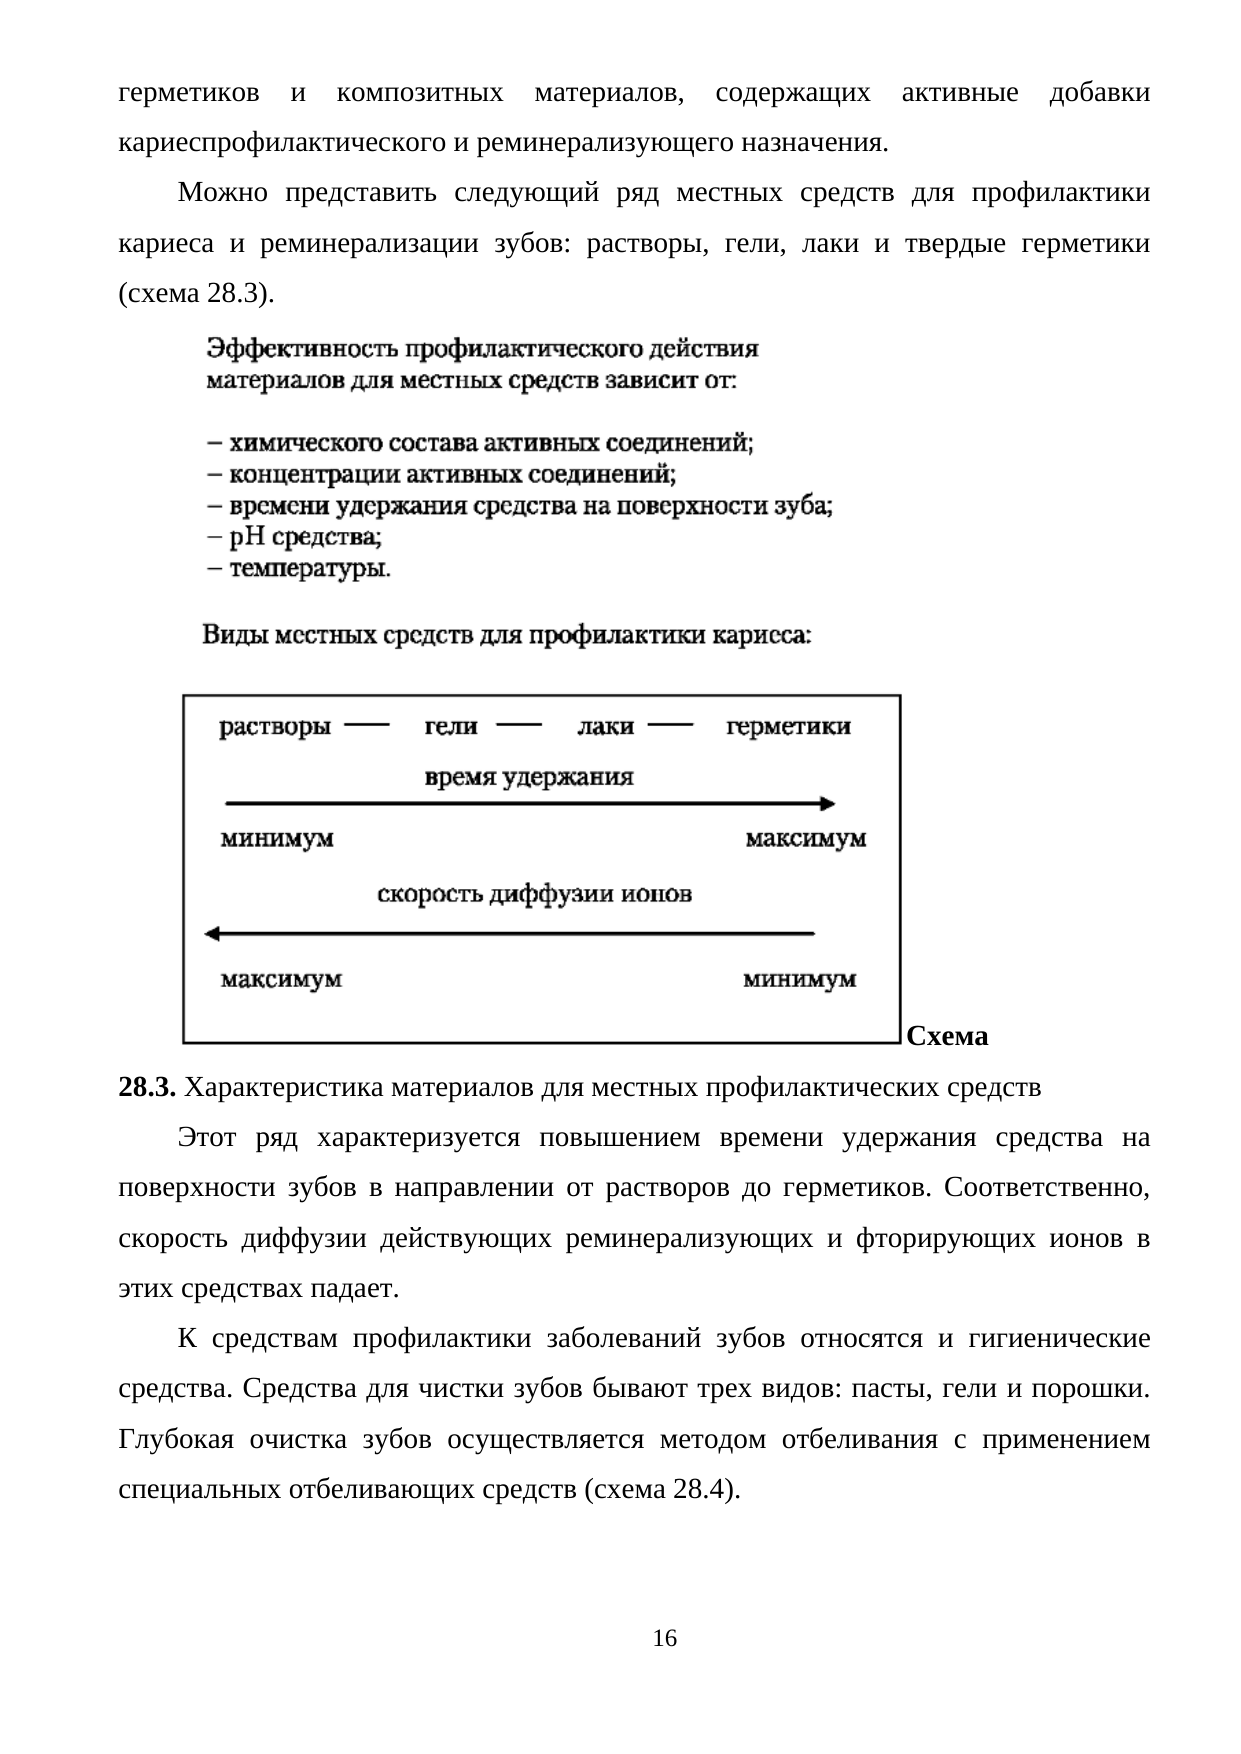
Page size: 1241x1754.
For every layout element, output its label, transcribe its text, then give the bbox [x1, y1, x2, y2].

text Этот ряд характеризуется повышением времени удержания средства на поверхности зубов в направлении от растворов до герметиков. Соответственно, скорость диффузии действующих реминерализующих и фторирующих ионов в этих средствах падает. [118, 1119, 1152, 1303]
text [118, 74, 1152, 158]
picture [177, 325, 906, 1046]
text Можно представить следующий ряд местных средств для профилактики кариеса и реминерализации зубов: растворы, гели, лаки и твердые герметики (схема 28.3). [118, 174, 1152, 309]
text К средствам профилактики заболеваний зубов относятся и гигиенические средства. Средства для чистки зубов бывают трех видов: пасты, гели и порошки. Глубокая очистка зубов осуществляется методом отбеливания с применением специальных отбеливающих средств (схема 28.4). [118, 1320, 1152, 1505]
